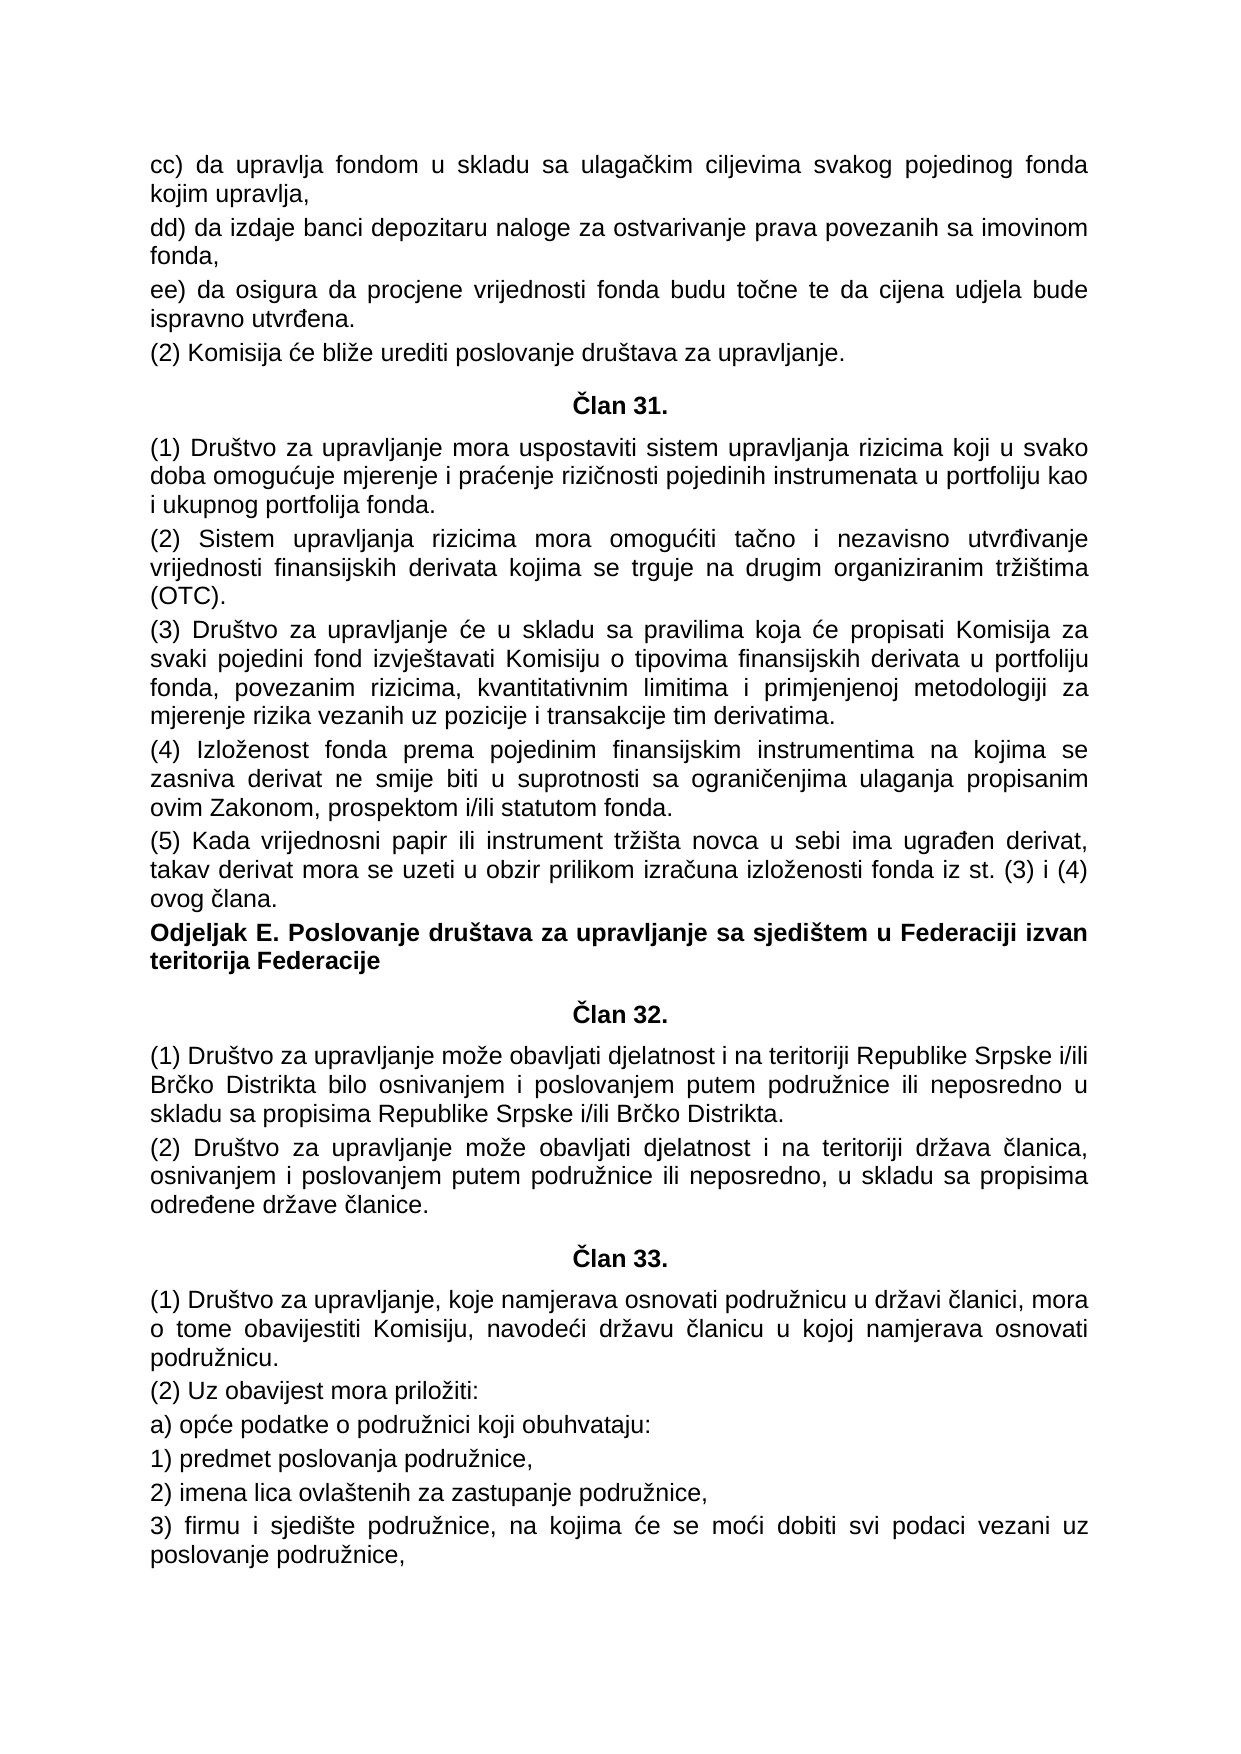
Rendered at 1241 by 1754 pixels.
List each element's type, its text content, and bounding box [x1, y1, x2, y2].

text 3) firmu i sjedište podružnice, na kojima će se moći dobiti svi podaci vezani uz poslovanje podružnice, [150, 1511, 1090, 1569]
text (2) Uz obavijest mora priložiti: [150, 1376, 1090, 1405]
text 2) imena lica ovlaštenih za zastupanje podružnice, [150, 1477, 1090, 1506]
text Član 32. [150, 1000, 1090, 1029]
text cc) da upravlja fondom u skladu sa ulagačkim ciljevima svakog pojedinog fonda kojim upravlja, [150, 150, 1090, 207]
text a) opće podatke o podružnici koji obuhvataju: [150, 1410, 1090, 1439]
text ee) da osigura da procjene vrijednosti fonda budu točne te da cijena udjela bude ispravno utvrđena. [150, 275, 1090, 332]
text (2) Komisija će bliže urediti poslovanje društava za upravljanje. [150, 337, 1090, 366]
text (2) Društvo za upravljanje može obavljati djelatnost i na teritoriji država članica, osnivanjem i poslovanjem putem podružnice ili neposredno, u skladu sa propisima određene države članice. [150, 1132, 1090, 1219]
text Član 33. [150, 1244, 1090, 1272]
text Odjeljak E. Poslovanje društava za upravljanje sa sjedištem u Federaciji izvan teritorija Federacije [150, 917, 1090, 975]
text dd) da izdaje banci depozitaru naloge za ostvarivanje prava povezanih sa imovinom fonda, [150, 212, 1090, 270]
text (1) Društvo za upravljanje može obavljati djelatnost i na teritoriji Republike Srpske i/ili Brčko Distrikta bilo osnivanjem i poslovanjem putem podružnice ili neposredno u skladu sa propisima Republike Srpske i/ili Brčko Distrikta. [150, 1041, 1090, 1127]
text 1) predmet poslovanja podružnice, [150, 1444, 1090, 1472]
text (3) Društvo za upravljanje će u skladu sa pravilima koja će propisati Komisija za svaki pojedini fond izvještavati Komisiju o tipovima finansijskih derivata u portfoliju fonda, povezanim rizicima, kvantitativnim limitima i primjenjenoj metodologiji za mjerenje rizika vezanih uz pozicije i transakcije tim derivatima. [150, 615, 1090, 730]
text (2) Sistem upravljanja rizicima mora omogućiti tačno i nezavisno utvrđivanje vrijednosti finansijskih derivata kojima se trguje na drugim organiziranim tržištima (OTC). [150, 524, 1090, 610]
text (5) Kada vrijednosni papir ili instrument tržišta novca u sebi ima ugrađen derivat, takav derivat mora se uzeti u obzir prilikom izračuna izloženosti fonda iz st. (3) i (4) ovog člana. [150, 826, 1090, 912]
text Član 31. [150, 391, 1090, 420]
text (1) Društvo za upravljanje, koje namjerava osnovati podružnicu u državi članici, mora o tome obavijestiti Komisiju, navodeći državu članicu u kojoj namjerava osnovati podružnicu. [150, 1285, 1090, 1371]
text (1) Društvo za upravljanje mora uspostaviti sistem upravljanja rizicima koji u svako doba omogućuje mjerenje i praćenje rizičnosti pojedinih instrumenata u portfoliju kao i ukupnog portfolija fonda. [150, 432, 1090, 519]
text (4) Izloženost fonda prema pojedinim finansijskim instrumentima na kojima se zasniva derivat ne smije biti u suprotnosti sa ograničenjima ulaganja propisanim ovim Zakonom, prospektom i/ili statutom fonda. [150, 735, 1090, 821]
